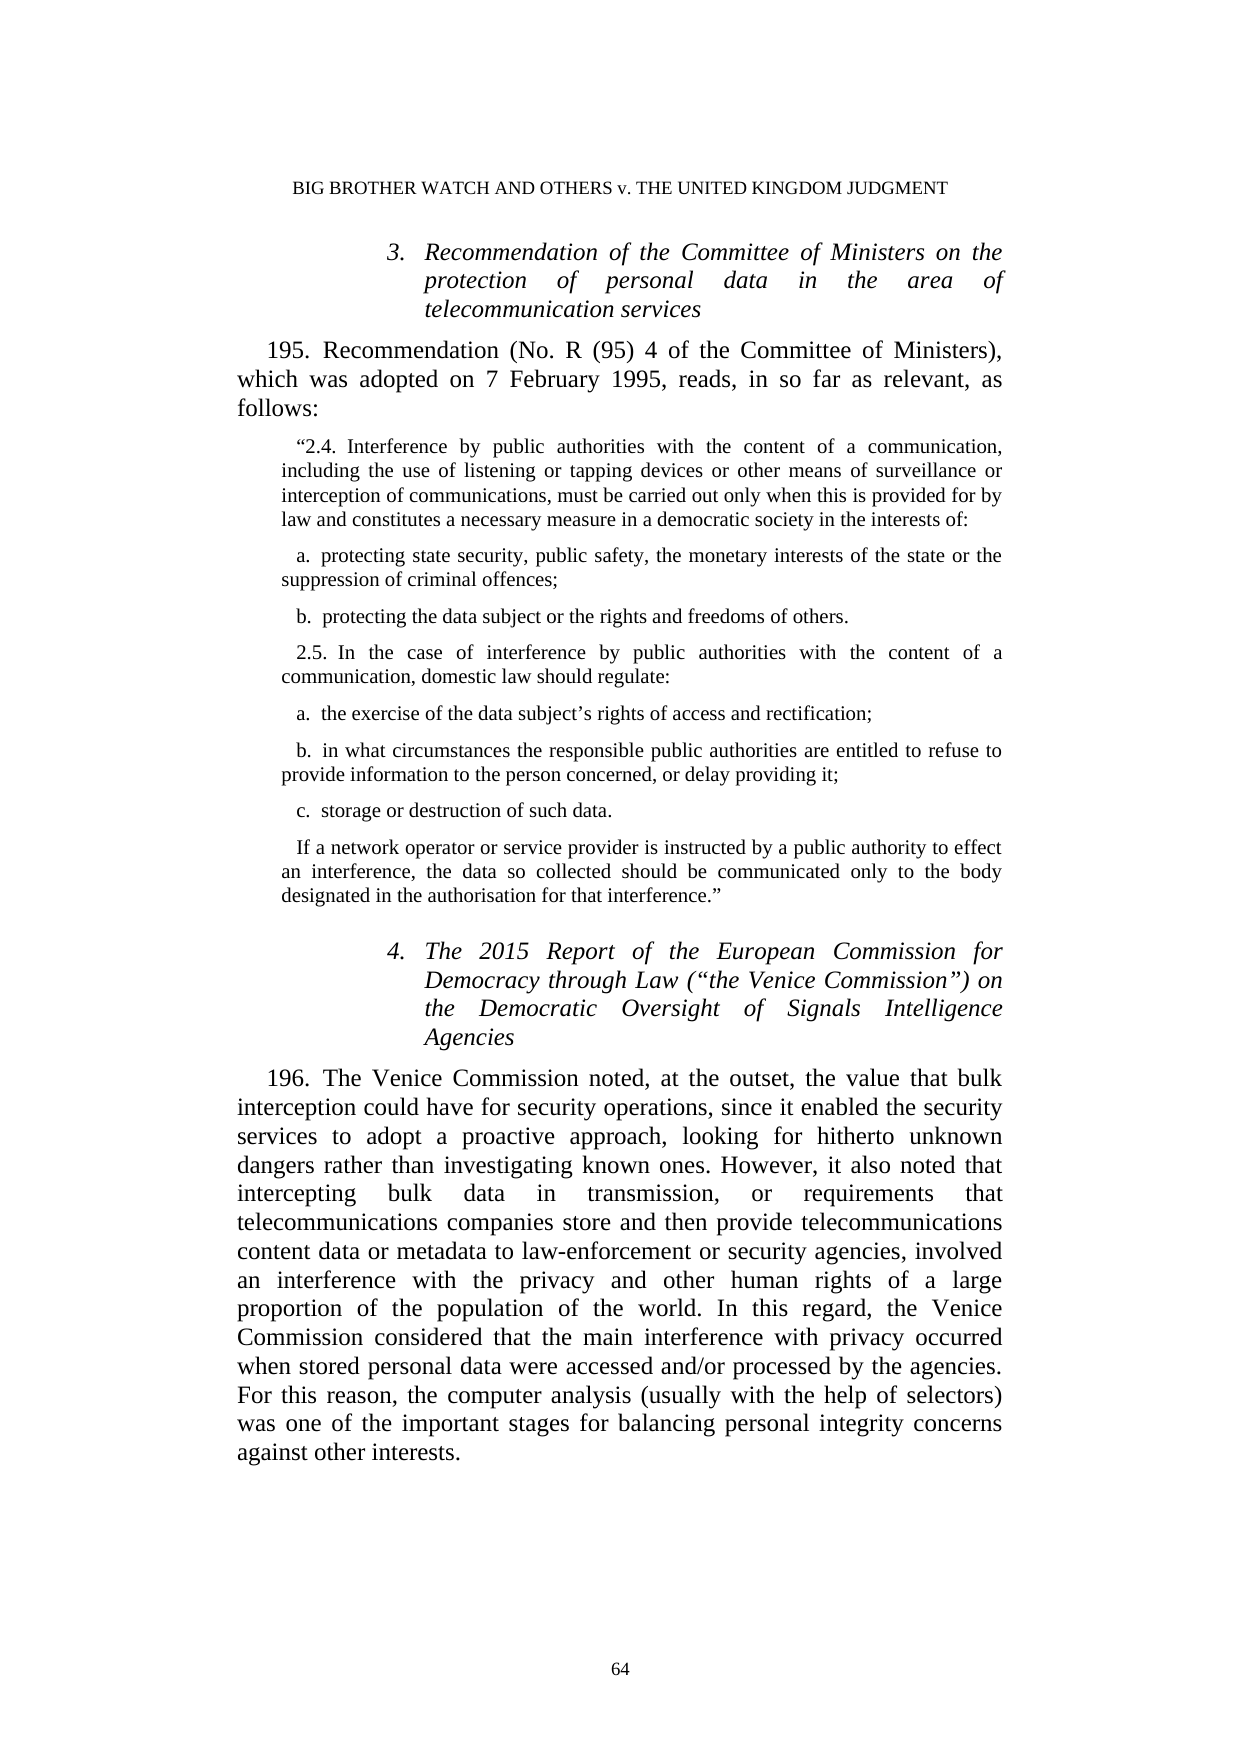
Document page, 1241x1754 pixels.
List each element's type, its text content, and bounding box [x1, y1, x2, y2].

text a. the exercise of the data subject’s rights of access and rectification; [281, 701, 1003, 725]
text a. protecting state security, public safety, the monetary interests of the state or the suppression of criminal offences; [281, 543, 1003, 591]
text “2.4. Interference by public authorities with the content of a communication, including the use of listening or tapping devices or other means of surveillance or interception of communications, must be carried out only when this is provided for by law and constitutes a necessary measure in a democratic society in the interests of: [281, 434, 1003, 531]
text b. protecting the data subject or the rights and freedoms of others. [281, 604, 1003, 628]
text 195. Recommendation (No. R (95) 4 of the Committee of Ministers), which was adopted on 7 February 1995, reads, in so far as relevant, as follows: [237, 336, 1003, 422]
text Recommendation of the Committee of Ministers on the protection of personal data in the area of telecommunication services [387, 237, 1003, 323]
text The 2015 Report of the European Commission for Democracy through Law (“the Venice Commission”) on the Democratic Oversight of Signals Intelligence Agencies [387, 936, 1003, 1051]
text 2.5. In the case of interference by public authorities with the content of a communication, domestic law should regulate: [281, 640, 1003, 688]
text 196. The Venice Commission noted, at the outset, the value that bulk interception could have for security operations, since it enabled the security services to adopt a proactive approach, looking for hitherto unknown dangers rather than investigating known ones. However, it also noted that intercepting bulk data in transmission, or requirements that telecommunications companies store and then provide telecommunications content data or metadata to law-enforcement or security agencies, involved an interference with the privacy and other human rights of a large proportion of the population of the world. In this regard, the Venice Commission considered that the main interference with privacy occurred when stored personal data were accessed and/or processed by the agencies. For this reason, the computer analysis (usually with the help of selectors) was one of the important stages for balancing personal integrity concerns against other interests. [237, 1063, 1003, 1466]
text c. storage or destruction of such data. [281, 798, 1003, 822]
text If a network operator or service provider is instructed by a public authority to effect an interference, the data so collected should be communicated only to the body designated in the authorisation for that interference.” [281, 835, 1003, 907]
text b. in what circumstances the responsible public authorities are entitled to refuse to provide information to the person concerned, or delay providing it; [281, 737, 1003, 786]
